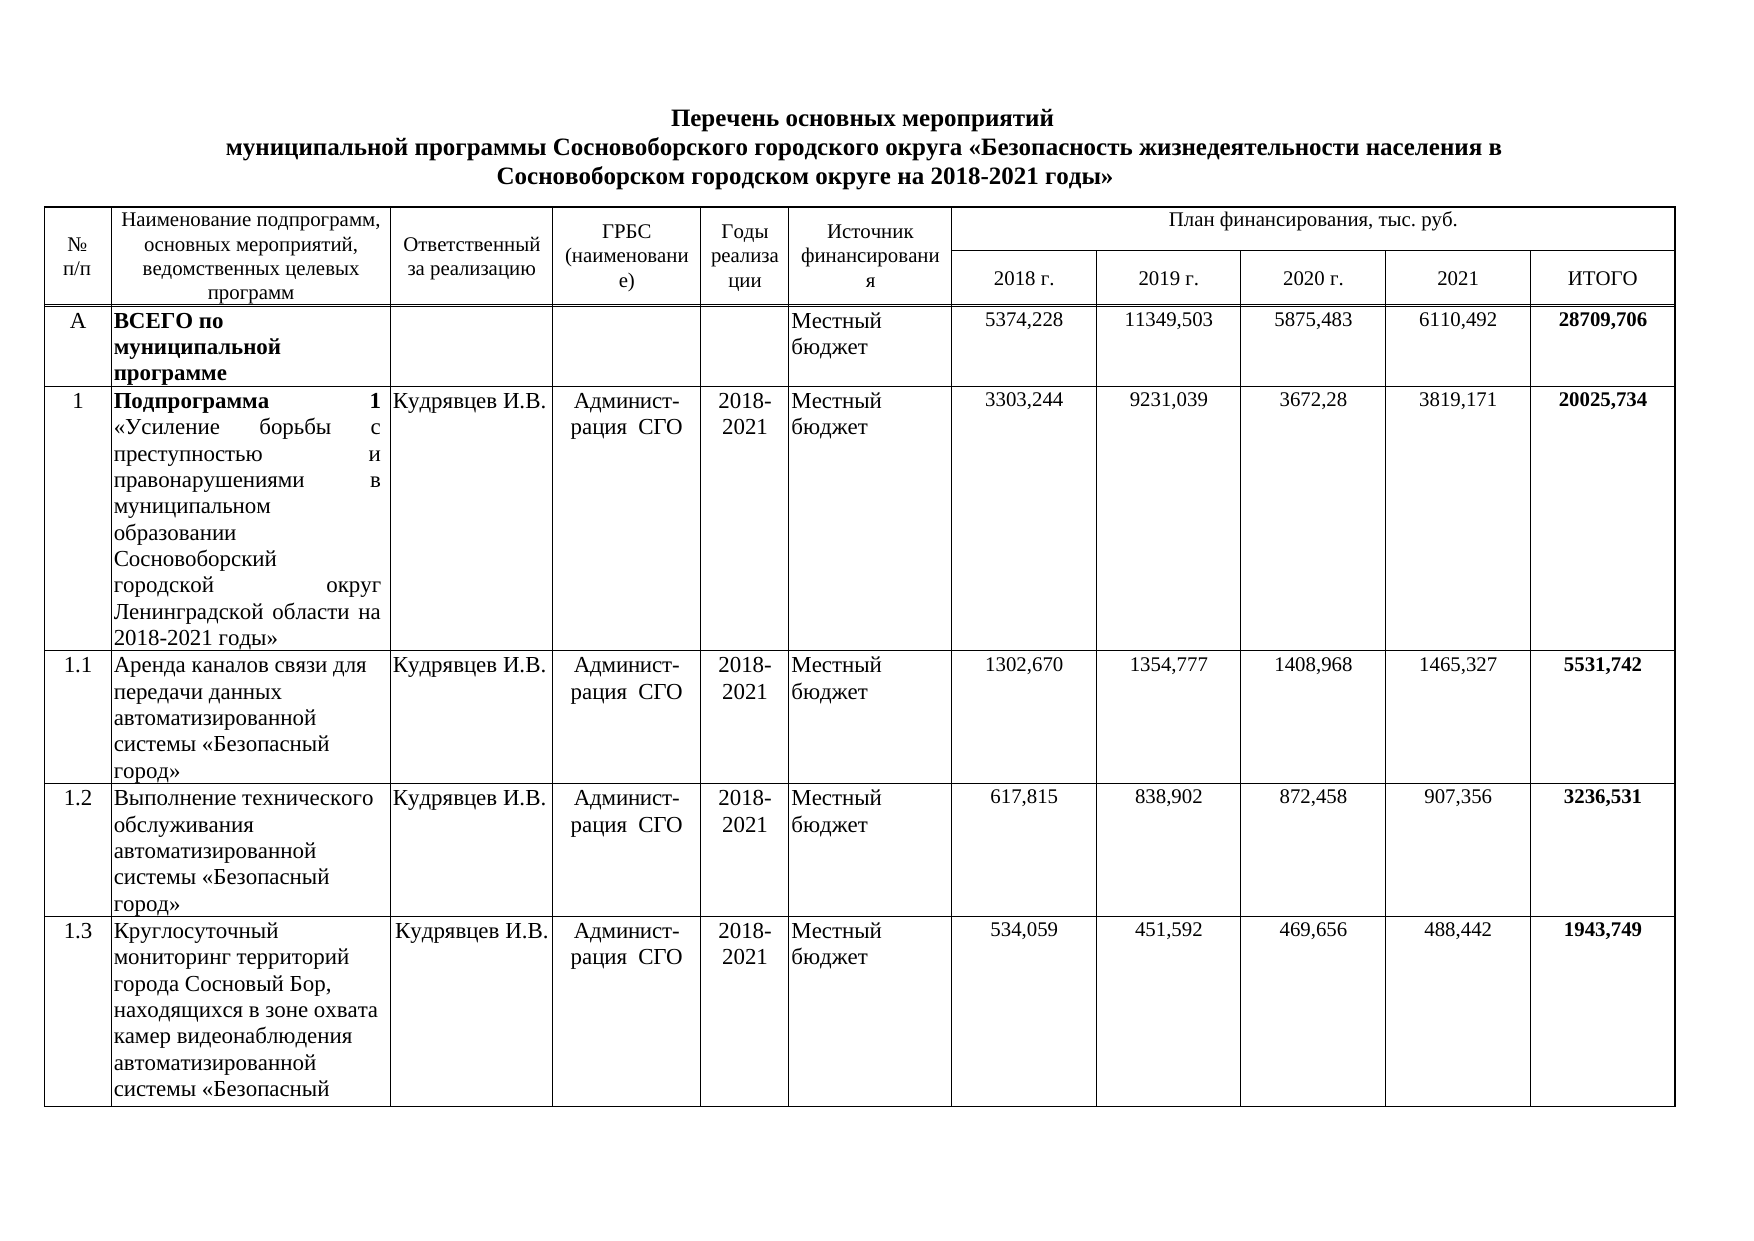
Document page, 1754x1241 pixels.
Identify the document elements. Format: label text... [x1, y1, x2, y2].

table_cell 534,059 [952, 917, 1096, 1106]
table_header Источник финансирования [789, 208, 951, 304]
table_cell 617,815 [952, 784, 1096, 916]
table_cell 2019 г. [1097, 251, 1240, 304]
table_cell 1354,777 [1097, 651, 1240, 783]
table_cell Местный бюджет [789, 307, 951, 386]
table_cell 2018-2021 [701, 387, 788, 650]
table_cell Кудрявцев И.В. [391, 651, 552, 783]
table_cell 1.3 [45, 917, 111, 1106]
table_cell Администрация СГО [553, 784, 700, 916]
table_cell 907,356 [1386, 784, 1530, 916]
table_cell 5531,742 [1531, 651, 1674, 783]
table_cell 6110,492 [1386, 307, 1530, 386]
table_header Ответственный за реализацию [391, 208, 552, 304]
table_cell 2020 г. [1241, 251, 1385, 304]
table_cell 1 [45, 387, 111, 650]
table_header ГРБС (наименование) [553, 208, 700, 304]
text Перечень основных мероприятий [89, 103, 1636, 132]
table_cell 28709,706 [1531, 307, 1674, 386]
table_cell 838,902 [1097, 784, 1240, 916]
table_cell ВСЕГО по муниципальной программе [112, 307, 390, 386]
table_cell А [45, 307, 111, 386]
table_cell Администрация СГО [553, 387, 700, 650]
table_cell 1465,327 [1386, 651, 1530, 783]
table_cell [391, 307, 552, 386]
table_header План финансирования, тыс. руб. [952, 208, 1674, 250]
table_cell 5374,228 [952, 307, 1096, 386]
table_cell 2018 г. [952, 251, 1096, 304]
table_cell 3672,28 [1241, 387, 1385, 650]
table_cell 1.2 [45, 784, 111, 916]
table_cell Местный бюджет [789, 651, 951, 783]
table_cell Администрация СГО [553, 651, 700, 783]
table_cell Местный бюджет [789, 387, 951, 650]
table_cell Кудрявцев И.В. [391, 784, 552, 916]
table_cell ИТОГО [1531, 251, 1674, 304]
table_cell Кудрявцев И.В. [391, 917, 552, 1106]
table_cell 5875,483 [1241, 307, 1385, 386]
table_cell 872,458 [1241, 784, 1385, 916]
table_cell Аренда каналов связи для передачи данных автоматизированной системы «Безопасный город» [112, 651, 390, 783]
table_cell 2018-2021 [701, 651, 788, 783]
table_cell Администрация СГО [553, 917, 700, 1106]
table_cell 1943,749 [1531, 917, 1674, 1106]
table_cell Местный бюджет [789, 917, 951, 1106]
table_cell 3303,244 [952, 387, 1096, 650]
table_header Наименование подпрограмм, основных мероприятий, ведомственных целевых программ [112, 208, 390, 304]
table_cell [553, 307, 700, 386]
table_cell 2018-2021 [701, 784, 788, 916]
table_header Годы реализации [701, 208, 788, 304]
table_cell Местный бюджет [789, 784, 951, 916]
table_cell Подпрограмма 1 «Усиление борьбы с преступностью и правонарушениями в муниципальном образовании Сосновоборский городской округ Ленинградской области на 2018-2021 годы» [112, 387, 390, 650]
table_cell 3236,531 [1531, 784, 1674, 916]
text муниципальной программы Сосновоборского городского округа «Безопасность жизнедеятельности населения в Сосновоборском городском округе на 2018-2021 годы» [89, 132, 1521, 189]
table_cell 488,442 [1386, 917, 1530, 1106]
table_header № п/п [45, 208, 111, 304]
table_cell 1408,968 [1241, 651, 1385, 783]
table_cell 9231,039 [1097, 387, 1240, 650]
table_cell 451,592 [1097, 917, 1240, 1106]
table_cell Выполнение технического обслуживания автоматизированной системы «Безопасный город» [112, 784, 390, 916]
table_cell 1.1 [45, 651, 111, 783]
table_cell 1302,670 [952, 651, 1096, 783]
table_cell 3819,171 [1386, 387, 1530, 650]
table_cell Кудрявцев И.В. [391, 387, 552, 650]
table_cell 20025,734 [1531, 387, 1674, 650]
table_cell 469,656 [1241, 917, 1385, 1106]
table_cell [701, 307, 788, 386]
table_cell 2018-2021 [701, 917, 788, 1106]
table_cell 2021 [1386, 251, 1530, 304]
table_cell 11349,503 [1097, 307, 1240, 386]
